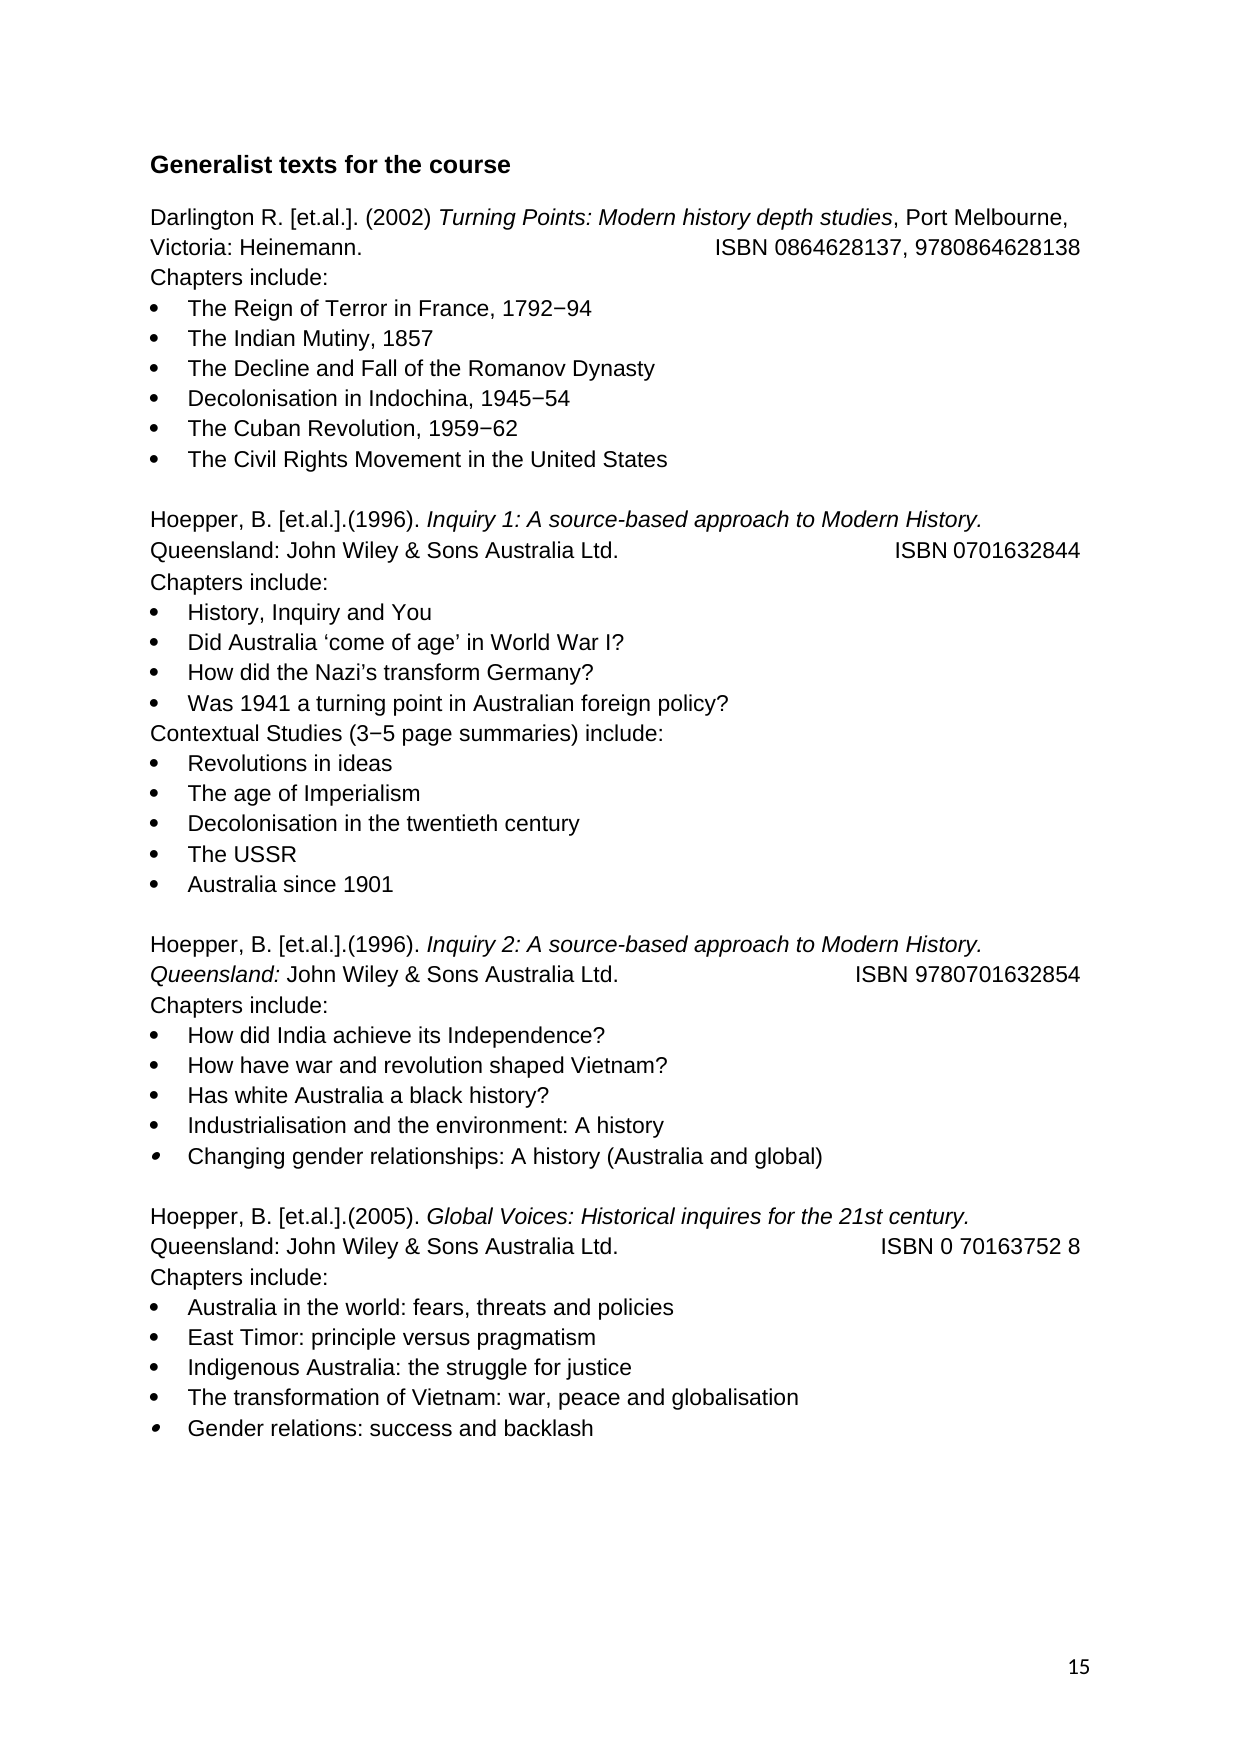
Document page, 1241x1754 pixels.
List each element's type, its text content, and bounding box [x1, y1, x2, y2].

list East Timor: principle versus pragmatism [150, 1324, 1090, 1350]
text Hoepper, B. [et.al.].(1996). Inquiry 2: A source-based approach to Modern History. Queensland: John Wiley & Sons Australia Ltd. ISBN 9780701632854 [150, 931, 1090, 988]
text Generalist texts for the course [150, 150, 1090, 179]
list The Indian Mutiny, 1857 [150, 325, 1090, 351]
list Has white Australia a black history? [150, 1082, 1090, 1108]
list Indigenous Australia: the struggle for justice [150, 1354, 1090, 1380]
text Hoepper, B. [et.al.].(1996). Inquiry 1: A source-based approach to Modern History. Queensland: John Wiley & Sons Australia Ltd. ISBN 0701632844 [150, 506, 1090, 564]
text Darlington R. [et.al.]. (2002) Turning Points: Modern history depth studies, Port Melbourne, Victoria: Heinemann. ISBN 0864628137, 9780864628138 [150, 204, 1090, 260]
list History, Inquiry and You [150, 599, 1090, 625]
list How did the Nazi’s transform Germany? [150, 659, 1090, 686]
list The Reign of Terror in France, 1792−94 [150, 294, 1090, 321]
list The Decline and Fall of the Romanov Dynasty [150, 355, 1090, 381]
list Changing gender relationships: A history (Australia and global) [150, 1143, 1090, 1169]
list Decolonisation in the twentieth century [150, 810, 1090, 837]
list Gender relations: success and backlash [150, 1414, 1090, 1441]
list Industrialisation and the environment: A history [150, 1112, 1090, 1139]
list Australia since 1901 [150, 871, 1090, 897]
text Contextual Studies (3−5 page summaries) include: [150, 720, 1090, 746]
list Revolutions in ideas [150, 750, 1090, 776]
list The USSR [150, 841, 1090, 867]
list How have war and revolution shaped Vietnam? [150, 1052, 1090, 1078]
list Did Australia ‘come of age’ in World War I? [150, 629, 1090, 655]
text Chapters include: [150, 569, 1090, 595]
list The age of Imperialism [150, 780, 1090, 806]
text Chapters include: [150, 264, 1090, 291]
list Was 1941 a turning point in Australian foreign policy? [150, 689, 1090, 716]
list The transformation of Vietnam: war, peace and globalisation [150, 1384, 1090, 1411]
list How did India achieve its Independence? [150, 1022, 1090, 1048]
list Australia in the world: fears, threats and policies [150, 1294, 1090, 1320]
list The Cuban Revolution, 1959−62 [150, 415, 1090, 442]
text Chapters include: [150, 1263, 1090, 1290]
list Decolonisation in Indochina, 1945−54 [150, 385, 1090, 411]
text Chapters include: [150, 992, 1090, 1018]
list The Civil Rights Movement in the United States [150, 446, 1090, 472]
text Hoepper, B. [et.al.].(2005). Global Voices: Historical inquires for the 21st century. Queensland: John Wiley & Sons Australia Ltd. ISBN 0 70163752 8 [150, 1203, 1090, 1259]
